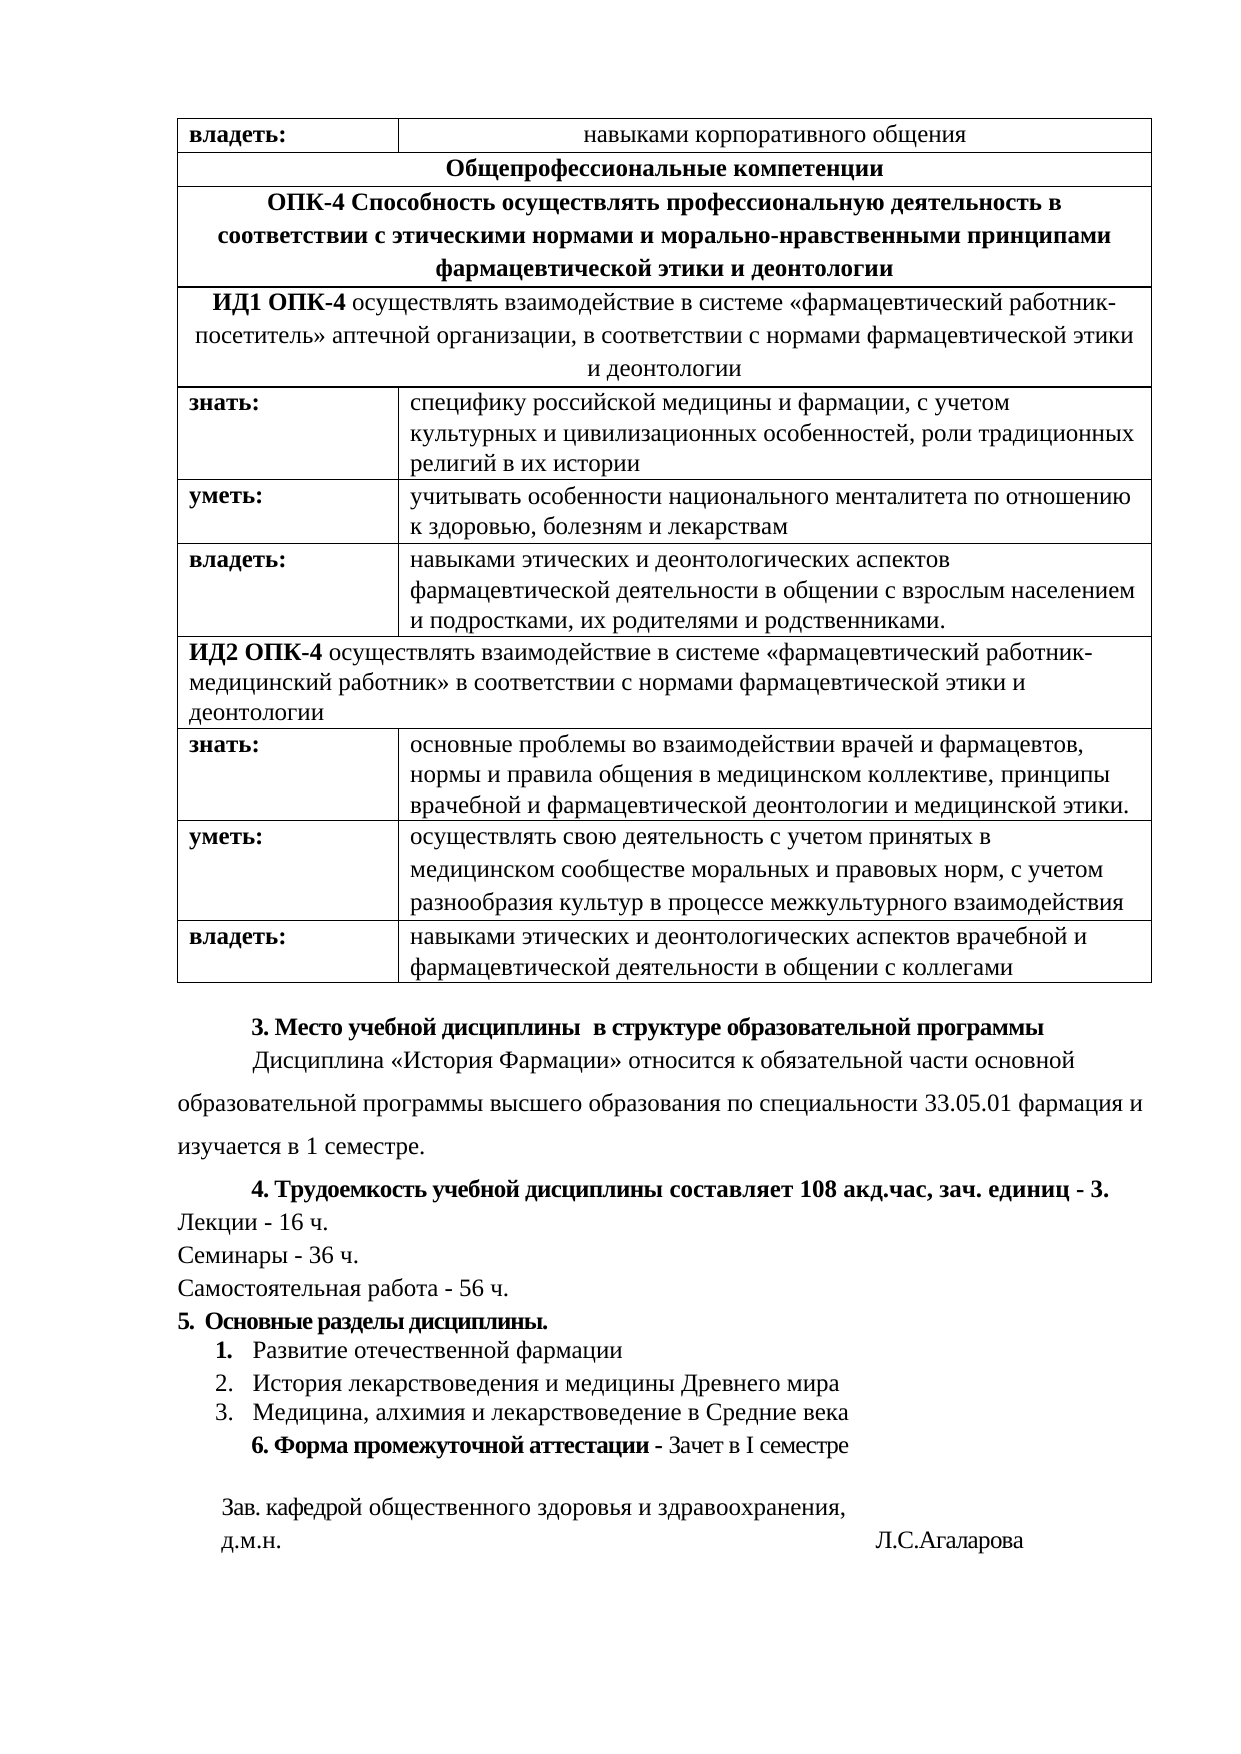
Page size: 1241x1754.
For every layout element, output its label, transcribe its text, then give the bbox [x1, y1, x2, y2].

text д.м.н. Л.С.Агаларова [177, 1525, 1152, 1553]
table_cell владеть: [178, 921, 398, 982]
table_cell навыками корпоративного общения [399, 119, 1151, 152]
text Лекции - 16 ч. [177, 1207, 1152, 1236]
table_cell осуществлять свою деятельность с учетом принятых в медицинском сообществе моральных и правовых норм, с учетом разнообразия культур в процессе межкультурного взаимодействия [399, 821, 1151, 920]
table_cell Общепрофессиональные компетенции [178, 153, 1151, 186]
table_cell уметь: [178, 821, 398, 920]
table_cell ИД1 ОПК-4 осуществлять взаимодействие в системе «фармацевтический работник-посетитель» аптечной организации, в соответствии с нормами фармацевтической этики и деонтологии [178, 288, 1151, 386]
list Развитие отечественной фармации [215, 1335, 1152, 1364]
table_cell ОПК-4 Способность осуществлять профессиональную деятельность в соответствии с этическими нормами и морально-нравственными принципами фармацевтической этики и деонтологии [178, 187, 1151, 286]
table_cell навыками этических и деонтологических аспектов врачебной и фармацевтической деятельности в общении с коллегами [399, 921, 1151, 982]
text Дисциплина «История Фармации» относится к обязательной части основной образовательной программы высшего образования по специальности 33.05.01 фармация и изучается в 1 семестре. [177, 1045, 1167, 1160]
text Семинары - 36 ч. [177, 1240, 1152, 1269]
table_cell основные проблемы во взаимодействии врачей и фармацевтов, нормы и правила общения в медицинском коллективе, принципы врачебной и фармацевтической деонтологии и медицинской этики. [399, 729, 1151, 820]
text 3. Место учебной дисциплины в структуре образовательной программы [177, 1012, 1152, 1041]
table_cell владеть: [178, 119, 398, 152]
table_cell владеть: [178, 544, 398, 636]
table_cell знать: [178, 388, 398, 479]
text 6. Форма промежуточной аттестации - Зачет в I семестре [177, 1430, 1152, 1459]
table_cell навыками этических и деонтологических аспектов фармацевтической деятельности в общении с взрослым населением и подростками, их родителями и родственниками. [399, 544, 1151, 636]
table_cell ИД2 ОПК-4 осуществлять взаимодействие в системе «фармацевтический работник-медицинский работник» в соответствии с нормами фармацевтической этики и деонтологии [178, 637, 1151, 728]
table_cell учитывать особенности национального менталитета по отношению к здоровью, болезням и лекарствам [399, 480, 1151, 543]
list Медицина, алхимия и лекарствоведение в Средние века [215, 1397, 1152, 1426]
text 5. Основные разделы дисциплины. [177, 1306, 1152, 1335]
text Самостоятельная работа - 56 ч. [177, 1273, 1152, 1302]
list История лекарствоведения и медицины Древнего мира [215, 1368, 1152, 1397]
table_cell специфику российской медицины и фармации, с учетом культурных и цивилизационных особенностей, роли традиционных религий в их истории [399, 388, 1151, 479]
table_cell уметь: [178, 480, 398, 543]
text Зав. кафедрой общественного здоровья и здравоохранения, [177, 1492, 1152, 1520]
table_cell знать: [178, 729, 398, 820]
text 4. Трудоемкость учебной дисциплины составляет 108 акд.час, зач. единиц - 3. [177, 1174, 1152, 1203]
